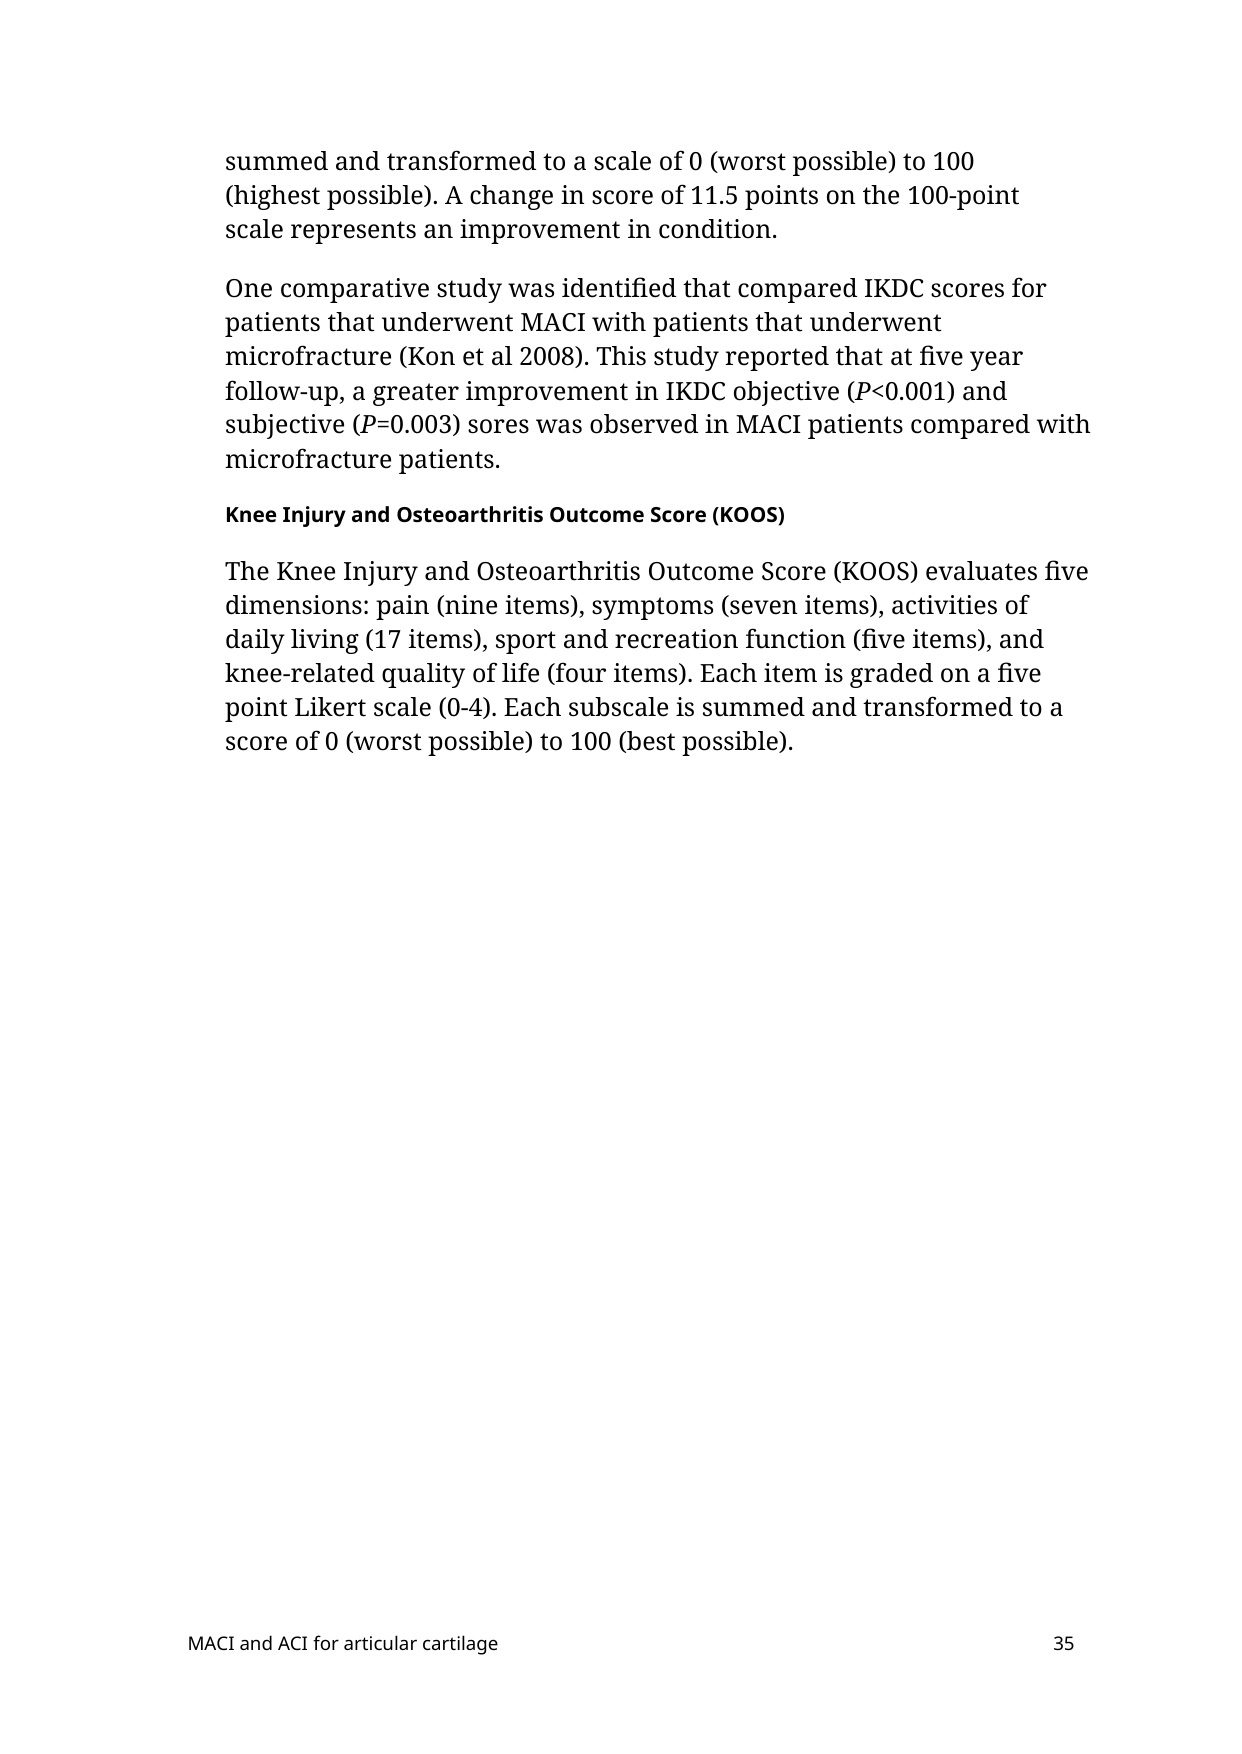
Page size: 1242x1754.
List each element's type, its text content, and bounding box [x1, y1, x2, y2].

text One comparative study was identified that compared IKDC scores for patients that underwent MACI with patients that underwent microfracture (Kon et al 2008). This study reported that at five year follow-up, a greater improvement in IKDC objective (P<0.001) and subjective (P=0.003) sores was observed in MACI patients compared with microfracture patients. [225, 271, 1103, 475]
text The Knee Injury and Osteoarthritis Outcome Score (KOOS) evaluates five dimensions: pain (nine items), symptoms (seven items), activities of daily living (17 items), sport and recreation function (five items), and knee-related quality of life (four items). Each item is graded on a five point Likert scale (0-4). Each subscale is summed and transformed to a score of 0 (worst possible) to 100 (best possible). [225, 554, 1089, 758]
text Knee Injury and Osteoarthritis Outcome Score (KOOS) [225, 500, 1127, 529]
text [225, 144, 1071, 246]
